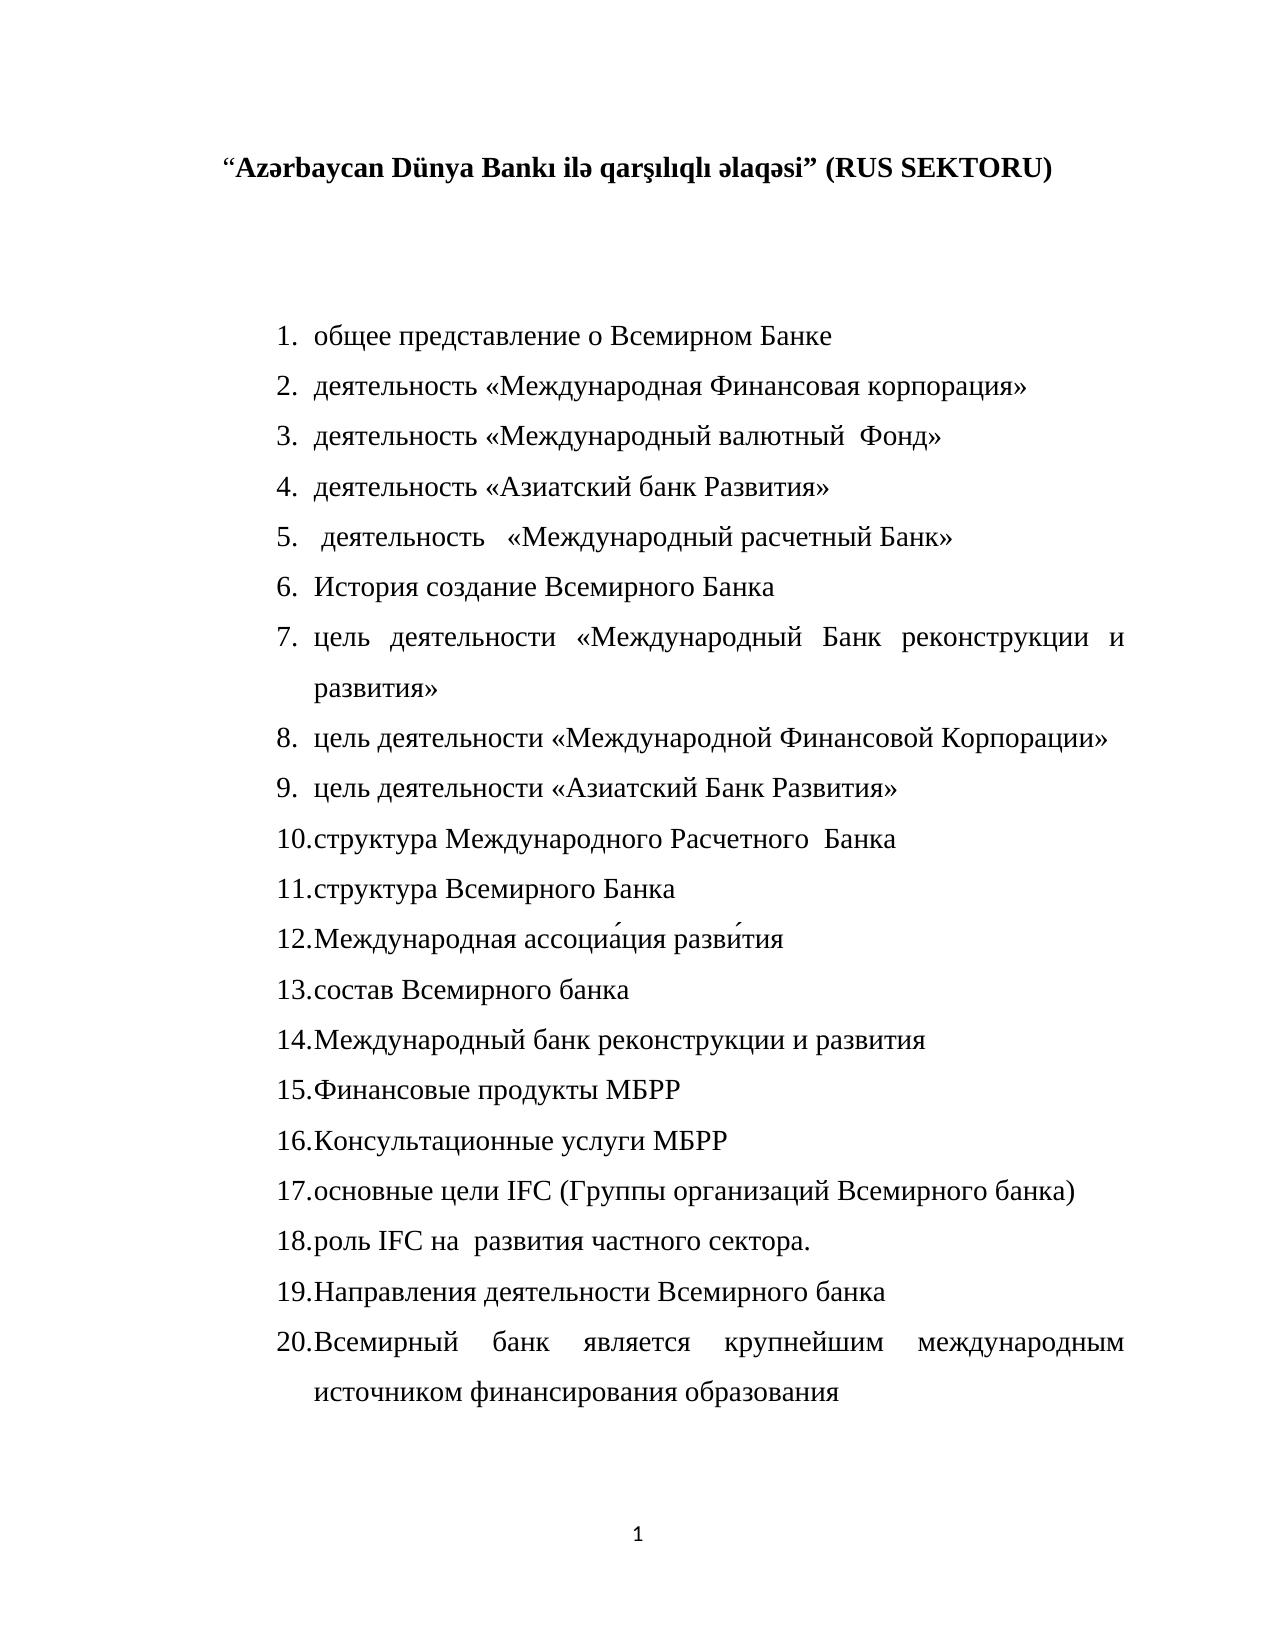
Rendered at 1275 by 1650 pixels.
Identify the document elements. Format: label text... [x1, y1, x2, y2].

list Направления деятельности Всемирного банка [276, 1274, 1125, 1307]
list Международная ассоциа́ция разви́тия [276, 921, 1125, 955]
list Международный банк реконструкции и развития [276, 1022, 1125, 1056]
list Всемирный банк является крупнейшим международным источником финансирования образования [276, 1324, 1125, 1408]
list цель деятельности «Азиатский Банк Развития» [276, 771, 1125, 804]
list состав Всемирного банка [276, 972, 1125, 1005]
list роль IFC на развития частного сектора. [276, 1223, 1125, 1257]
list деятельность «Международная Финансовая корпорация» [276, 368, 1125, 402]
list деятельность «Международный валютный Фонд» [276, 418, 1125, 452]
list Финансовые продукты МБРР [276, 1072, 1125, 1106]
text “Azərbaycan Dünya Bankı ilə qarşılıqlı əlaqəsi” (RUS SEKTORU) [150, 150, 1125, 183]
list цель деятельности «Международной Финансовой Корпорации» [276, 720, 1125, 754]
list цель деятельности «Международный Банк реконструкции и развития» [276, 619, 1125, 703]
list структура Международного Расчетного Банка [276, 821, 1125, 854]
list Консультационные услуги МБРР [276, 1123, 1125, 1156]
list структура Всемирного Банка [276, 871, 1125, 905]
list деятельность «Международный расчетный Банк» [276, 519, 1125, 552]
list общее представление о Всемирном Банке [276, 318, 1125, 351]
list основные цели IFC (Группы организаций Всемирного банка) [276, 1173, 1125, 1207]
list История создание Всемирного Банка [276, 569, 1125, 603]
list деятельность «Азиатский банк Развития» [276, 469, 1125, 502]
